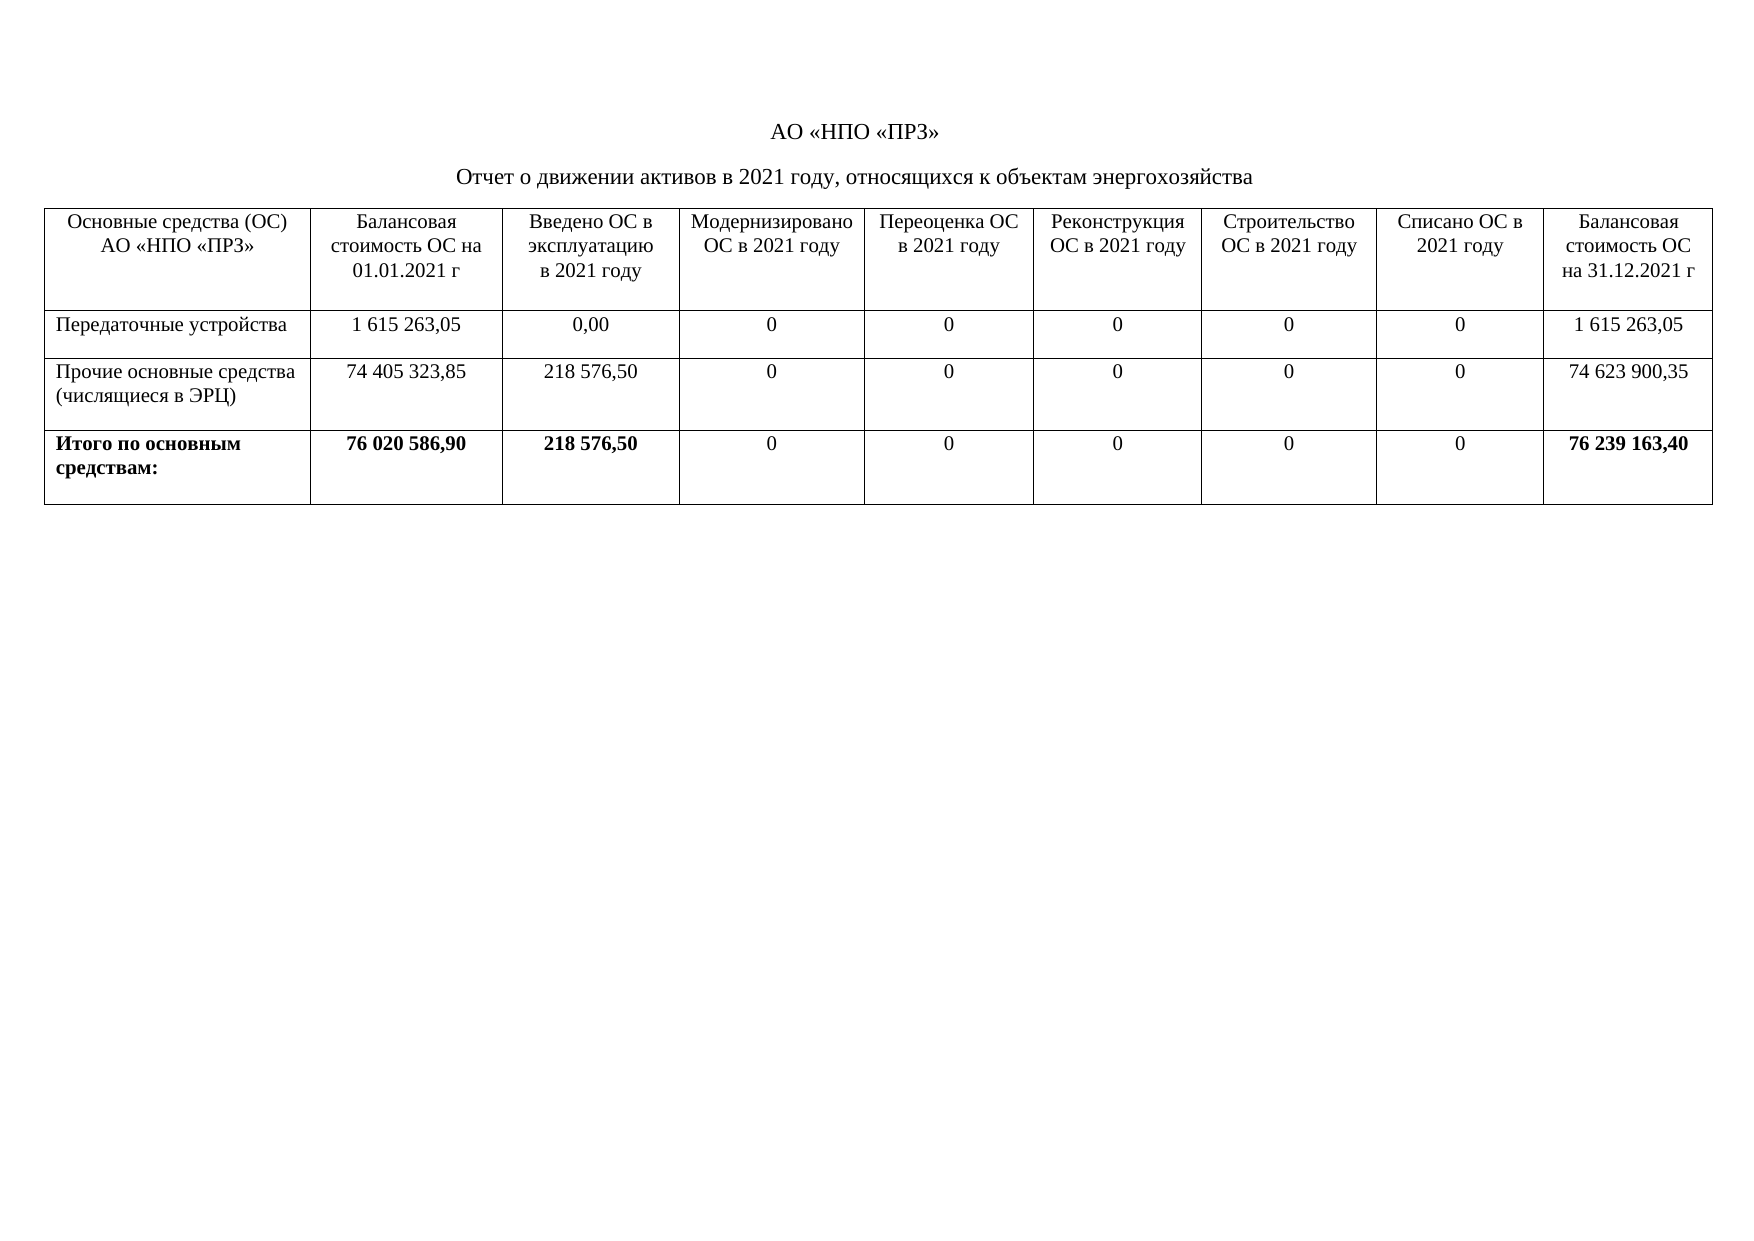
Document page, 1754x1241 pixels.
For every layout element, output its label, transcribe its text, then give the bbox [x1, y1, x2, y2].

table_cell 0 [1034, 311, 1201, 358]
table_cell 0 [1034, 431, 1201, 503]
table_cell 1 615 263,05 [311, 311, 502, 358]
table_cell 76 239 163,40 [1544, 431, 1712, 503]
table_cell 76 020 586,90 [311, 431, 502, 503]
table_header Введено ОС в эксплуатацию в 2021 году [503, 209, 679, 310]
text Отчет о движении активов в 2021 году, относящихся к объектам энергохозяйства [74, 163, 1636, 189]
table_cell Прочие основные средства (числящиеся в ЭРЦ) [45, 359, 310, 429]
table_header Реконструкция ОС в 2021 году [1034, 209, 1201, 310]
text АО «НПО «ПРЗ» [74, 118, 1636, 144]
table_header Балансовая стоимость ОС на 01.01.2021 г [311, 209, 502, 310]
table_header Переоценка ОС в 2021 году [865, 209, 1033, 310]
table_cell 0 [1377, 311, 1543, 358]
table_cell 0 [1034, 359, 1201, 429]
table_cell 1 615 263,05 [1544, 311, 1712, 358]
table_cell 74 405 323,85 [311, 359, 502, 429]
table_cell 0 [1377, 431, 1543, 503]
table_cell 0 [680, 431, 864, 503]
table_cell 0 [865, 431, 1033, 503]
table_cell 218 576,50 [503, 431, 679, 503]
table_cell 0 [865, 359, 1033, 429]
table_cell 0,00 [503, 311, 679, 358]
table_header Строительство ОС в 2021 году [1202, 209, 1376, 310]
table_cell 74 623 900,35 [1544, 359, 1712, 429]
table_cell 0 [1202, 431, 1376, 503]
table_cell Итого по основным средствам: [45, 431, 310, 503]
table_cell Передаточные устройства [45, 311, 310, 358]
table_header Основные средства (ОС) АО «НПО «ПРЗ» [45, 209, 310, 310]
table_header Модернизировано ОС в 2021 году [680, 209, 864, 310]
table_cell 0 [1202, 359, 1376, 429]
table_cell 0 [865, 311, 1033, 358]
table_header Балансовая стоимость ОС на 31.12.2021 г [1544, 209, 1712, 310]
table_cell 0 [1377, 359, 1543, 429]
table_cell 0 [680, 311, 864, 358]
table_cell 0 [1202, 311, 1376, 358]
table_cell 218 576,50 [503, 359, 679, 429]
table_cell 0 [680, 359, 864, 429]
table_header Списано ОС в 2021 году [1377, 209, 1543, 310]
